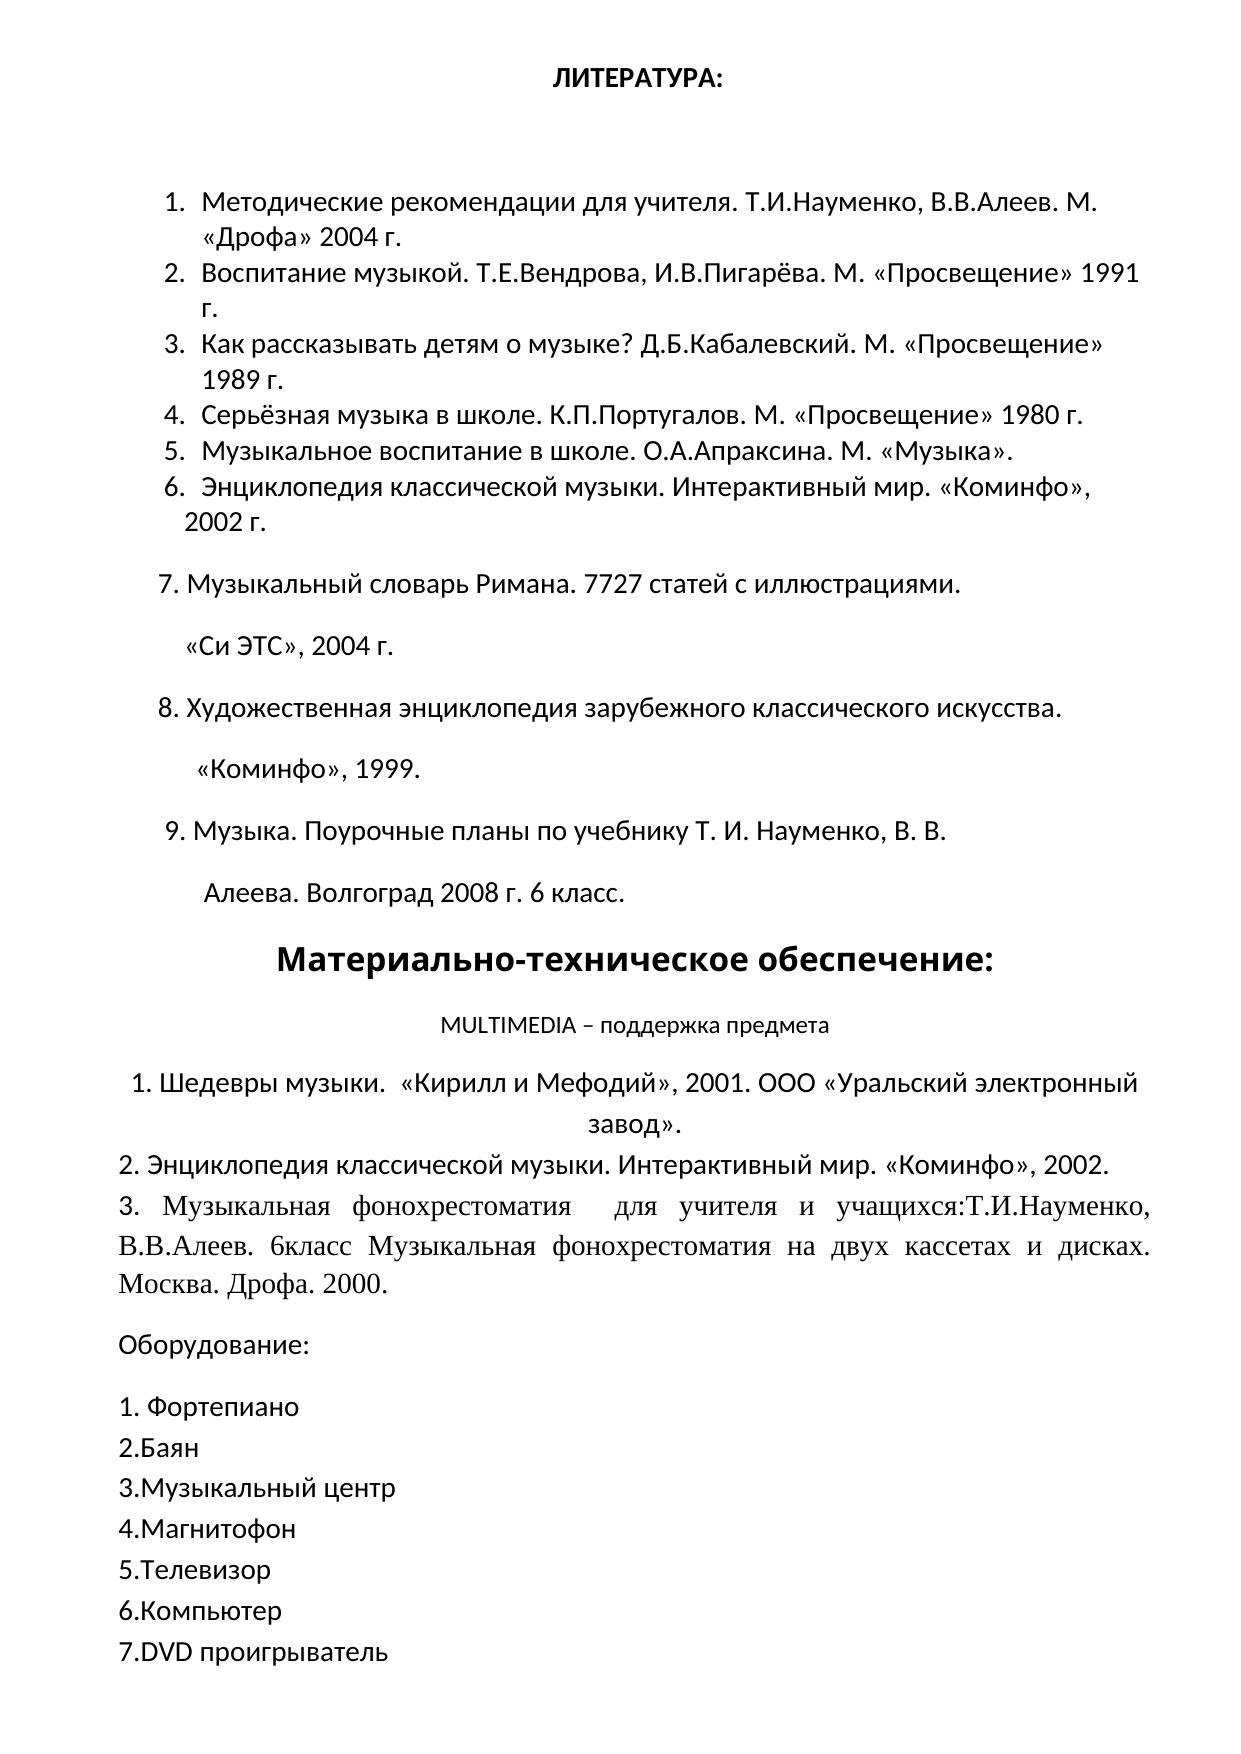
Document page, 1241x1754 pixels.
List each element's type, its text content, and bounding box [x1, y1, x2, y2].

text 2. Энциклопедия классической музыки. Интерактивный мир. «Коминфо», 2002. [118, 1146, 1152, 1182]
list Воспитание музыкой. Т.Е.Вендрова, И.В.Пигарёва. М. «Просвещение» . [163, 254, 1152, 325]
text 4.Магнитофон [118, 1511, 1152, 1546]
text 5.Телевизор [118, 1551, 1152, 1587]
text 1. Шедевры музыки. «Кирилл и Мефодий», 2001. ООО «Уральский электронный завод». [118, 1064, 1152, 1141]
text 7. Музыкальный словарь Римана. 7727 статей с иллюстрациями. [118, 565, 1152, 601]
text 2002 г. [118, 503, 1152, 539]
text 6.Компьютер [118, 1592, 1152, 1628]
text Оборудование: [118, 1326, 1152, 1362]
list Серьёзная музыка в школе. К.П.Португалов. М. «Просвещение» . [163, 396, 1152, 432]
text 3.Музыкальный центр [118, 1469, 1152, 1505]
text 1. Фортепиано [118, 1388, 1152, 1423]
text 7.DVD проигрыватель [118, 1633, 1152, 1669]
list Музыкальное воспитание в школе. О.А.Апраксина. М. «Музыка». [163, 432, 1152, 468]
list Методические рекомендации для учителя. Т.И.Науменко, В.В.Алеев. М. «Дрофа» . [163, 183, 1152, 254]
text MULTIMEDIA – поддержка предмета [118, 1009, 1152, 1039]
text Материально-техническое обеспечение: [118, 936, 1152, 981]
text Алеева. Волгоград 2008 г. 6 класс. [118, 874, 1152, 909]
list Как рассказывать детям о музыке? Д.Б.Кабалевский. М. «Просвещение» . [163, 325, 1152, 396]
text 8. Художественная энциклопедия зарубежного классического искусства. [118, 689, 1152, 724]
text 9. Музыка. Поурочные планы по учебнику Т. И. Науменко, В. В. [118, 812, 1152, 848]
text 2.Баян [118, 1429, 1152, 1464]
text «Коминфо», 1999. [156, 750, 1152, 786]
text ЛИТЕРАТУРА: [118, 59, 1152, 95]
list Энциклопедия классической музыки. Интерактивный мир. «Коминфо», [163, 468, 1152, 503]
text 3. Музыкальная фонохрестоматия для учителя и учащихся:Т.И.Науменко, В.В.Алеев. 6класс Музыкальная фонохрестоматия на двух кассетах и дисках. Москва. Дрофа. 2000. [118, 1187, 1152, 1300]
text «Си ЭТС», 2004 г. [118, 627, 1152, 662]
